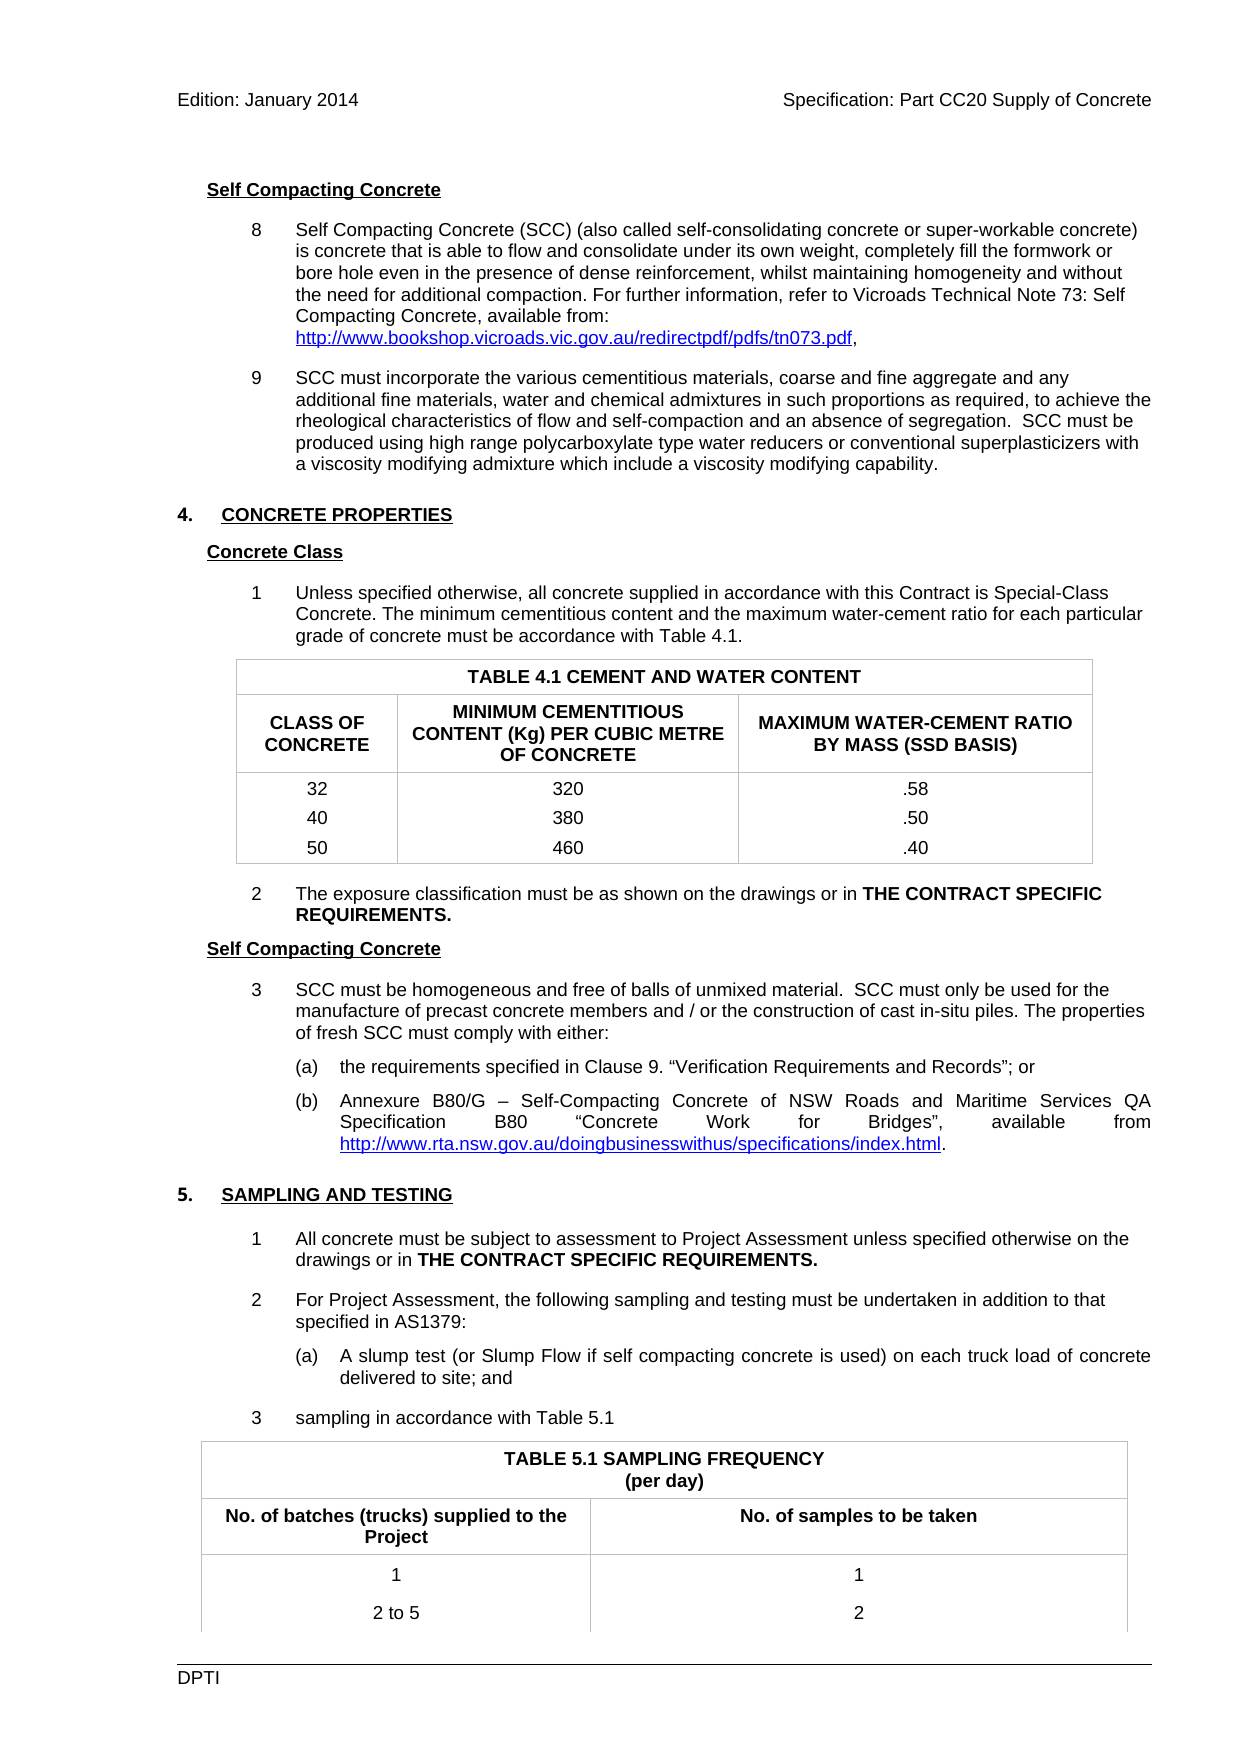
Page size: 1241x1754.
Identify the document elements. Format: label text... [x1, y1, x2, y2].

table_cell 380 [398, 803, 738, 833]
text The exposure classification must be as shown on the drawings or in THE CONTRACT SPECIFIC REQUIREMENTS. [251, 883, 1152, 926]
table_cell MAXIMUM WATER-CEMENT RATIO BY MASS (SSD BASIS) [739, 695, 1092, 772]
text Unless specified otherwise, all concrete supplied in accordance with this Contract is Special-Class Concrete. The minimum cementitious content and the maximum water-cement ratio for each particular grade of concrete must be accordance with Table 4.1. [251, 582, 1152, 646]
table_cell 2 [591, 1594, 1127, 1632]
text Concrete Class [207, 541, 1152, 563]
table_cell .50 [739, 803, 1092, 833]
text Self Compacting Concrete [207, 938, 1152, 960]
text SCC must incorporate the various cementitious materials, coarse and fine aggregate and any additional fine materials, water and chemical admixtures in such proportions as required, to achieve the rheological characteristics of flow and self-compaction and an absence of segregation. SCC must be produced using high range polycarboxylate type water reducers or conventional superplasticizers with a viscosity modifying admixture which include a viscosity modifying capability. [251, 367, 1152, 474]
table_cell 1 [202, 1555, 590, 1593]
text SCC must be homogeneous and free of balls of unmixed material. SCC must only be used for the manufacture of precast concrete members and / or the construction of cast in-situ piles. The properties of fresh SCC must comply with either: [251, 978, 1152, 1043]
table_cell 460 [398, 833, 738, 863]
text SAMPLING AND TESTING [177, 1173, 1152, 1209]
text Annexure B80/G – Self-Compacting Concrete of NSW Roads and Maritime Services QA Specification B80 “Concrete Work for Bridges”, available from http://www.rta.nsw.gov.au/doingbusinesswithus/specifications/index.html. [295, 1090, 1152, 1154]
table_cell .40 [739, 833, 1092, 863]
table_header TABLE 5.1 SAMPLING FREQUENCY (per day) [202, 1442, 1127, 1497]
text Self Compacting Concrete (SCC) (also called self-consolidating concrete or super-workable concrete) is concrete that is able to flow and consolidate under its own weight, completely fill the formwork or bore hole even in the presence of dense reinforcement, whilst maintaining homogeneity and without the need for additional compaction. For further information, refer to Vicroads Technical Note 73: Self Compacting Concrete, available from: http://www.bookshop.vicroads.vic.gov.au/redirectpdf/pdfs/tn073.pdf, [251, 219, 1152, 348]
table_cell CLASS OF CONCRETE [237, 695, 397, 772]
table_cell MINIMUM CEMENTITIOUS CONTENT (Kg) PER CUBIC METRE OF CONCRETE [398, 695, 738, 772]
table_cell 320 [398, 773, 738, 803]
text CONCRETE PROPERTIES [177, 493, 1152, 529]
text sampling in accordance with Table 5.1 [251, 1407, 1152, 1428]
table_cell No. of batches (trucks) supplied to the Project [202, 1499, 590, 1554]
text Self Compacting Concrete [207, 178, 1152, 200]
table_cell .58 [739, 773, 1092, 803]
table_cell 32 [237, 773, 397, 803]
table_cell 1 [591, 1555, 1127, 1593]
table_cell 50 [237, 833, 397, 863]
table_cell No. of samples to be taken [591, 1499, 1127, 1554]
table_header TABLE 4.1 CEMENT AND WATER CONTENT [237, 660, 1092, 694]
text For Project Assessment, the following sampling and testing must be undertaken in addition to that specified in AS1379: [251, 1289, 1152, 1332]
table_cell 40 [237, 803, 397, 833]
text the requirements specified in Clause 9. “Verification Requirements and Records”; or [295, 1056, 1152, 1077]
text All concrete must be subject to assessment to Project Assessment unless specified otherwise on the drawings or in THE CONTRACT SPECIFIC REQUIREMENTS. [251, 1227, 1152, 1271]
table_cell 2 to 5 [202, 1594, 590, 1632]
text A slump test (or Slump Flow if self compacting concrete is used) on each truck load of concrete delivered to site; and [295, 1345, 1152, 1388]
